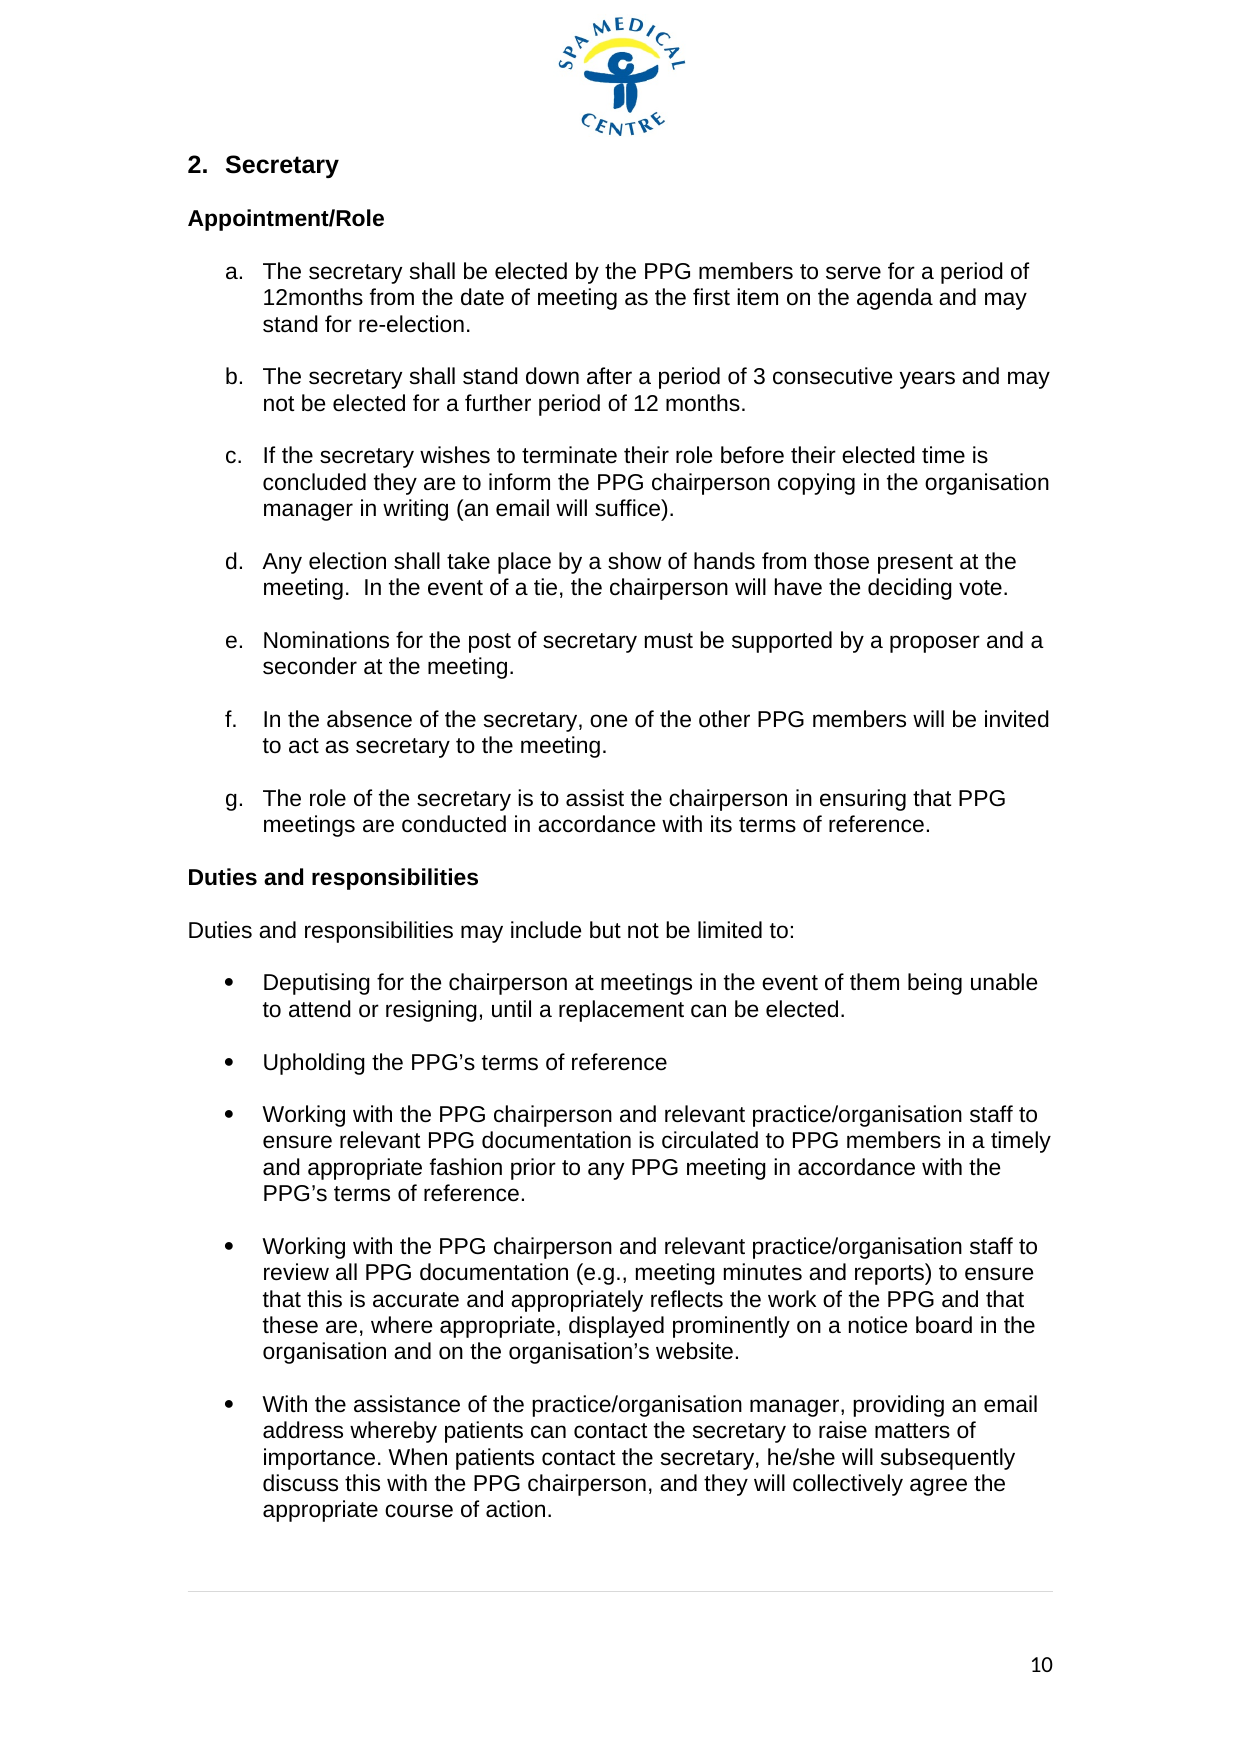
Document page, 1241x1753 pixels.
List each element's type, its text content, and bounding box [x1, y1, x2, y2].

list Deputising for the chairperson at meetings in the event of them being unable to attend or resigning, until a replacement can be elected. [225, 969, 1053, 1022]
list Working with the PPG chairperson and relevant practice/organisation staff to ensure relevant PPG documentation is circulated to PPG members in a timely and appropriate fashion prior to any PPG meeting in accordance with the PPG’s terms of reference. [225, 1101, 1053, 1207]
text Duties and responsibilities [187, 864, 1053, 890]
list The role of the secretary is to assist the chairperson in ensuring that PPG meetings are conducted in accordance with its terms of reference. [225, 785, 1053, 838]
list With the assistance of the practice/organisation manager, providing an email address whereby patients can contact the secretary to raise matters of importance. When patients contact the secretary, he/she will subsequently discuss this with the PPG chairperson, and they will collectively agree the appropriate course of action. [225, 1391, 1053, 1523]
text Appointment/Role [187, 205, 1053, 231]
list The secretary shall be elected by the PPG members to serve for a period of 12months from the date of meeting as the first item on the agenda and may stand for re-election. [225, 258, 1053, 337]
list The secretary shall stand down after a period of 3 consecutive years and may not be elected for a further period of 12 months. [225, 363, 1053, 416]
list If the secretary wishes to terminate their role before their elected time is concluded they are to inform the PPG chairperson copying in the organisation manager in writing (an email will suffice). [225, 442, 1053, 521]
list Working with the PPG chairperson and relevant practice/organisation staff to review all PPG documentation (e.g., meeting minutes and reports) to ensure that this is accurate and appropriately reflects the work of the PPG and that these are, where appropriate, displayed prominently on a notice board in the organisation and on the organisation’s website. [225, 1233, 1053, 1365]
list Nominations for the post of secretary must be supported by a proposer and a seconder at the meeting. [225, 627, 1053, 679]
list Upholding the PPG’s terms of reference [225, 1048, 1053, 1075]
list Secretary [187, 150, 1053, 179]
picture [553, 14, 688, 137]
list In the absence of the secretary, one of the other PPG members will be invited to act as secretary to the meeting. [225, 706, 1053, 758]
text Duties and responsibilities may include but not be limited to: [187, 917, 1053, 943]
list Any election shall take place by a show of hands from those present at the meeting. In the event of a tie, the chairperson will have the deciding vote. [225, 548, 1053, 600]
